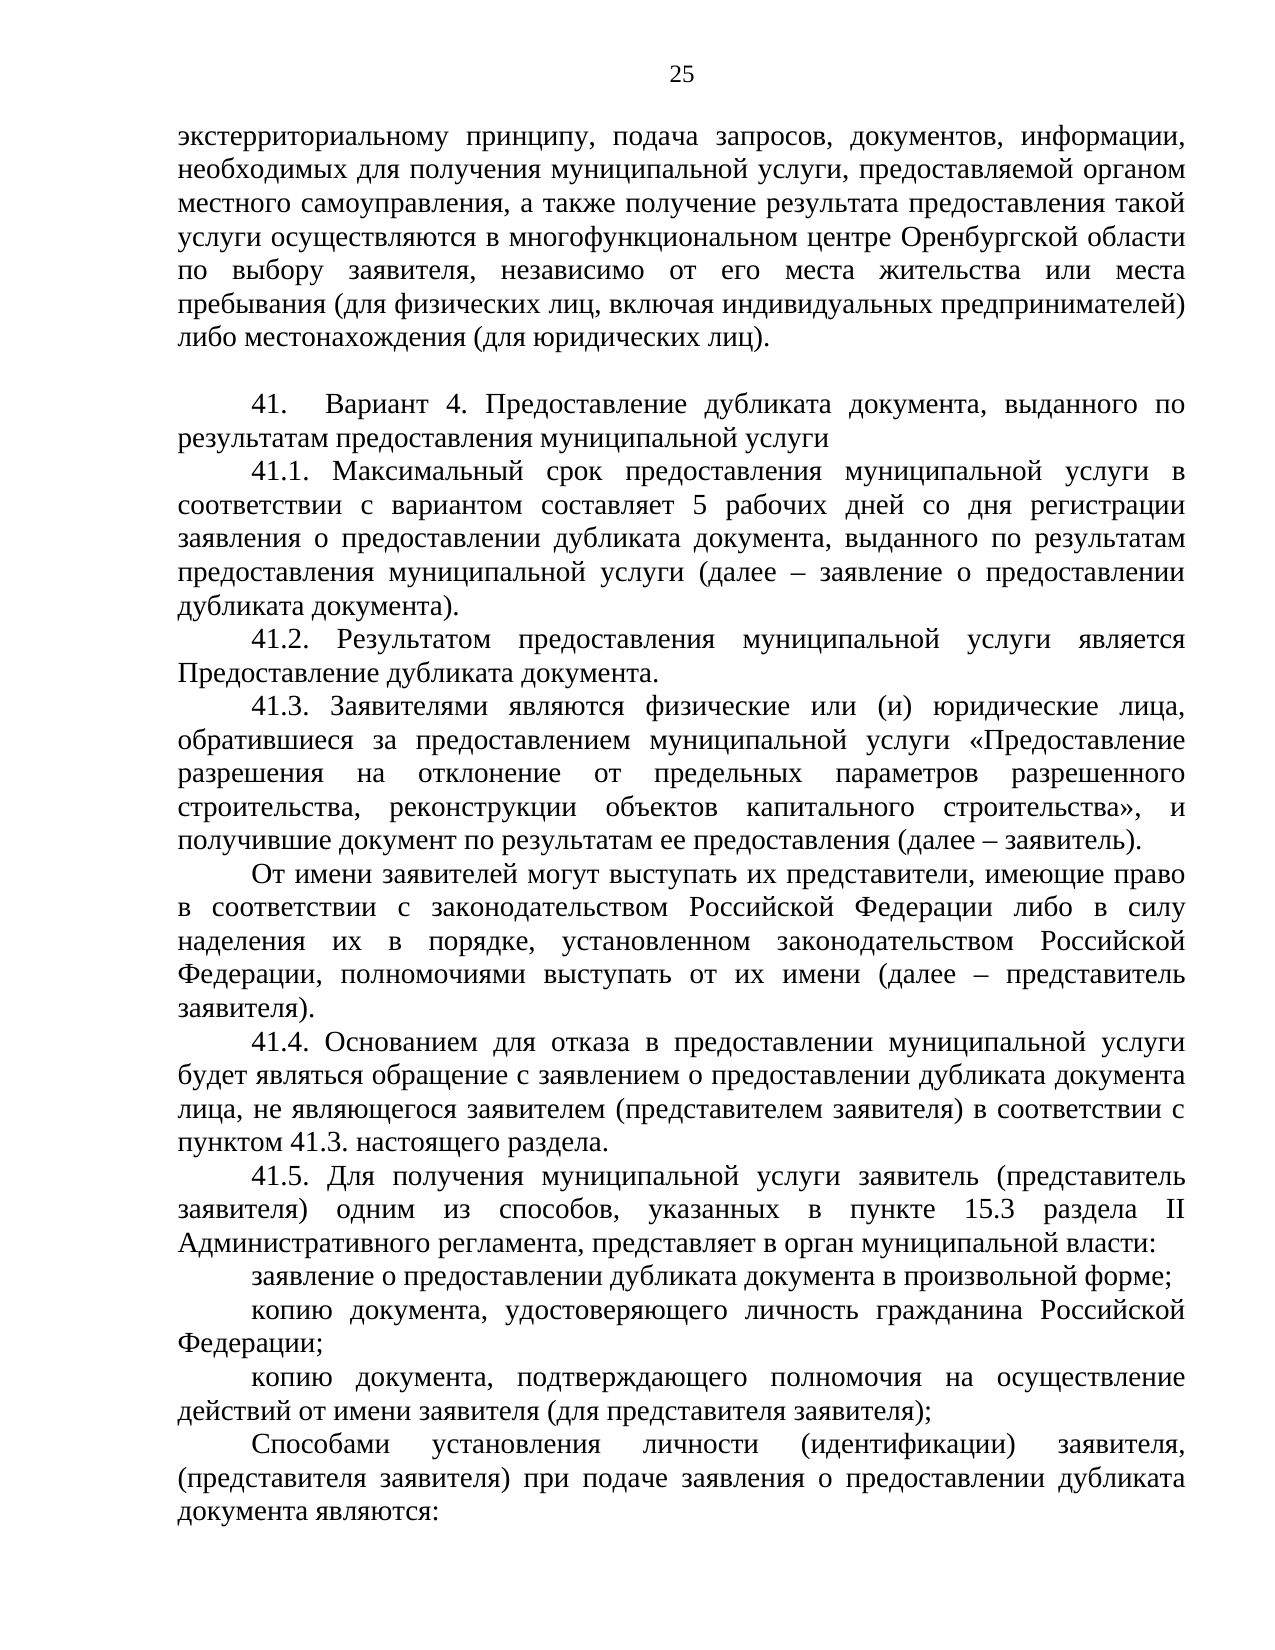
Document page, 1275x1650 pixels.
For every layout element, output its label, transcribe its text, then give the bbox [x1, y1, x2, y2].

text 41.2. Результатом предоставления муниципальной услуги является Предоставление дубликата документа. [177, 621, 1186, 688]
text копию документа, подтверждающего полномочия на осуществление действий от имени заявителя (для представителя заявителя); [177, 1359, 1186, 1426]
text 41. Вариант 4. Предоставление дубликата документа, выданного по результатам предоставления муниципальной услуги [177, 386, 1186, 453]
text 41.4. Основанием для отказа в предоставлении муниципальной услуги будет являться обращение с заявлением о предоставлении дубликата документа лица, не являющегося заявителем (представителем заявителя) в соответствии с пунктом 41.3. настоящего раздела. [177, 1024, 1186, 1158]
text Способами установления личности (идентификации) заявителя, (представителя заявителя) при подаче заявления о предоставлении дубликата документа являются: [177, 1426, 1186, 1527]
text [177, 118, 1186, 353]
text 41.1. Максимальный срок предоставления муниципальной услуги в соответствии с вариантом составляет 5 рабочих дней со дня регистрации заявления о предоставлении дубликата документа, выданного по результатам предоставления муниципальной услуги (далее – заявление о предоставлении дубликата документа). [177, 453, 1186, 621]
text От имени заявителей могут выступать их представители, имеющие право в соответствии с законодательством Российской Федерации либо в силу наделения их в порядке, установленном законодательством Российской Федерации, полномочиями выступать от их имени (далее – представитель заявителя). [177, 856, 1186, 1024]
text заявление о предоставлении дубликата документа в произвольной форме; [177, 1258, 1186, 1292]
text 41.5. Для получения муниципальной услуги заявитель (представитель заявителя) одним из способов, указанных в пункте 15.3 раздела II Административного регламента, представляет в орган муниципальной власти: [177, 1158, 1186, 1258]
text копию документа, удостоверяющего личность гражданина Российской Федерации; [177, 1292, 1186, 1359]
title 41.3. Заявителями являются физические или (и) юридические лица, обратившиеся за предоставлением муниципальной услуги «Предоставление разрешения на отклонение от предельных параметров разрешенного строительства, реконструкции объектов капитального строительства», и получившие документ по результатам ее предоставления (далее – заявитель). [177, 688, 1186, 856]
